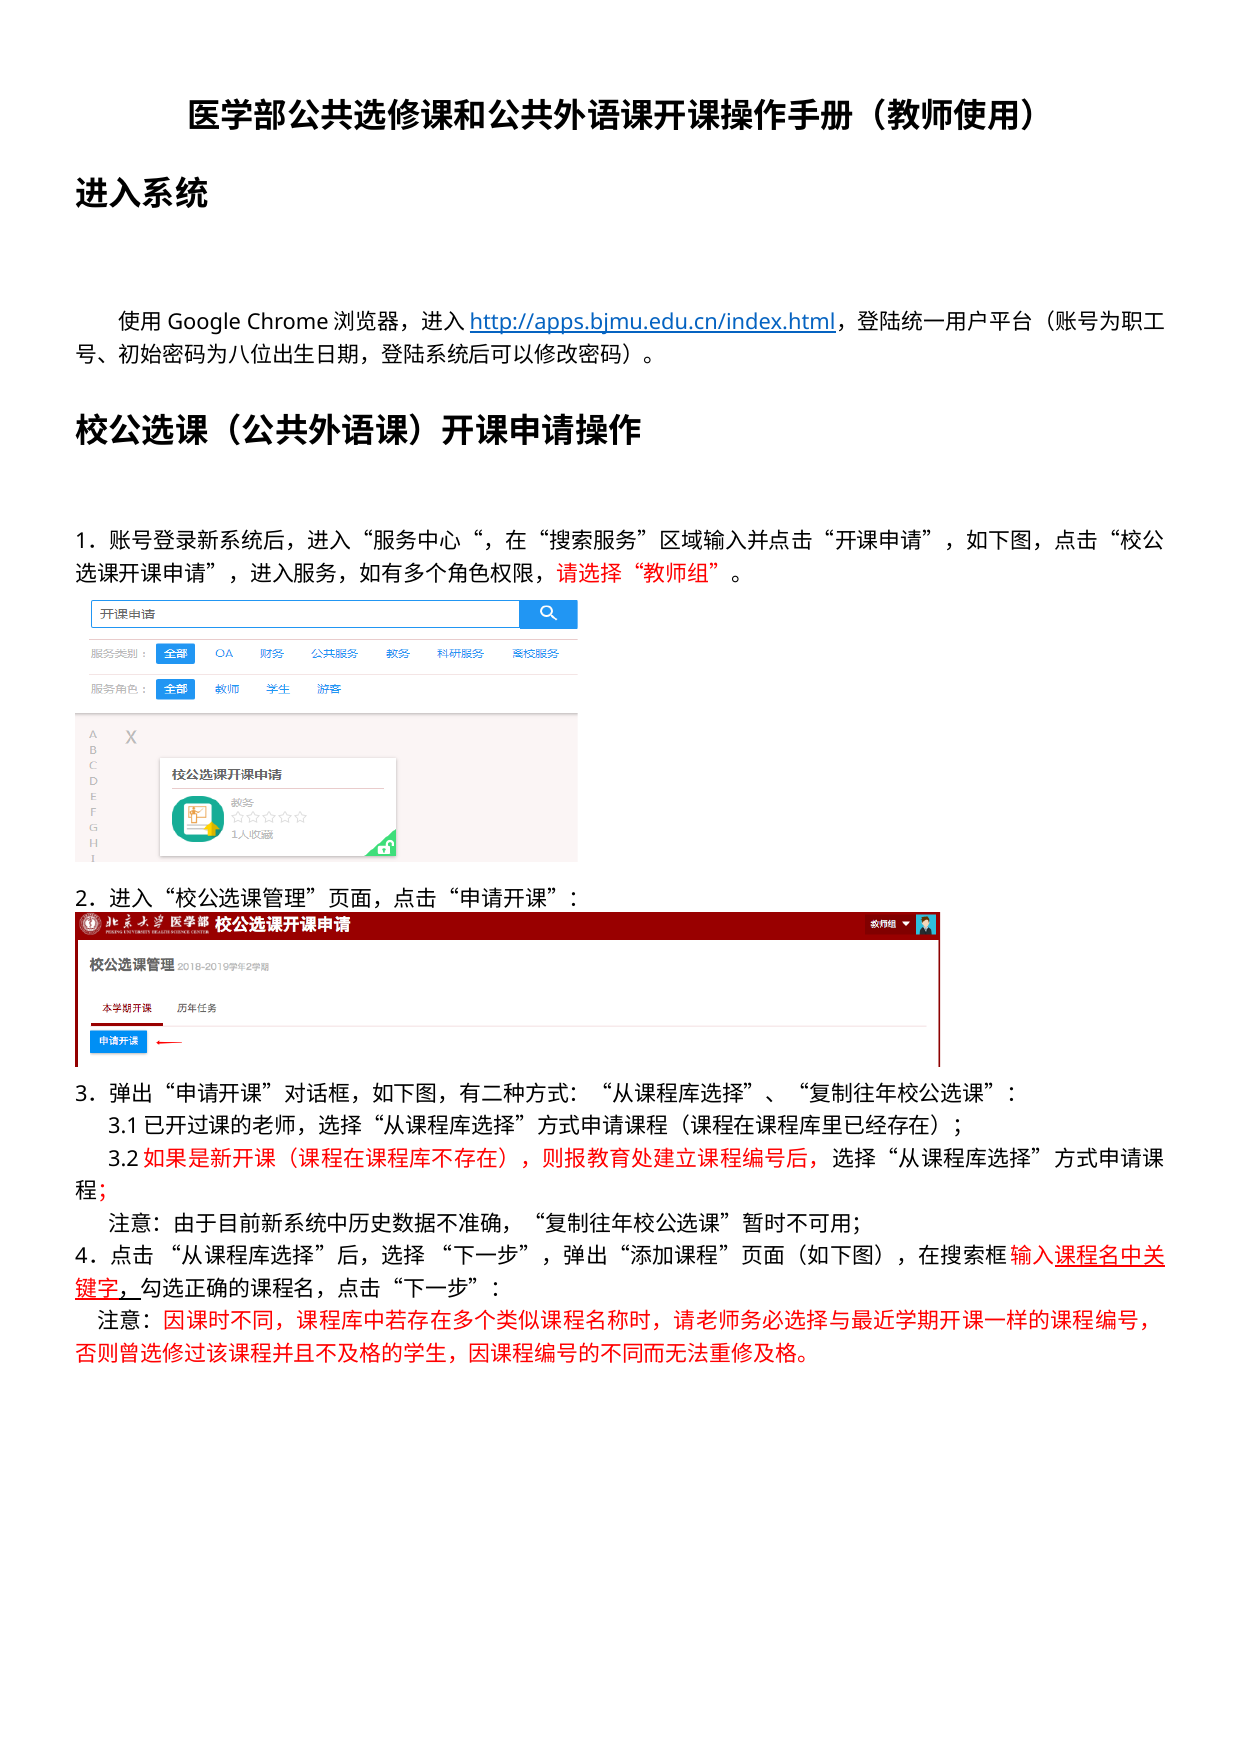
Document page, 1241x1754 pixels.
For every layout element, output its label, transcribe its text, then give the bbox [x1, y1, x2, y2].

subtitle 校公选课（公共外语课）开课申请操作 [75, 396, 1165, 461]
text 3.2如果是新开课（课程在课程库不存在），则报教育处建立课程编号后，选择“从课程库选择”方式申请课程； [75, 1140, 1165, 1205]
subtitle 进入系统 [75, 158, 1165, 223]
picture [75, 912, 941, 1067]
text 注意：因课时不同，课程库中若存在多个类似课程名称时，请老师务必选择与最近学期开课一样的课程编号， 否则曾选修过该课程并且不及格的学生，因课程编号的不同而无法重修及格。 [75, 1303, 1165, 1368]
text 3．弹出“申请开课”对话框，如下图，有二种方式：“从课程库选择”、“复制往年校公选课”： [75, 1075, 1165, 1108]
text 注意：由于目前新系统中历史数据不准确，“复制往年校公选课”暂时不可用； [75, 1205, 1165, 1238]
text 1．账号登录新系统后，进入“服务中心“，在“搜索服务”区域输入并点击“开课申请”，如下图，点击“校公选课开课申请”，进入服务，如有多个角色权限，请选择“教师组”。 [75, 523, 1165, 588]
text 4．点击 “从课程库选择”后，选择 “下一步”，弹出“添加课程”页面（如下图），在搜索框输入课程名中关键字，勾选正确的课程名，点击“下一步”： [75, 1238, 1165, 1303]
text 医学部公共选修课和公共外语课开课操作手册（教师使用） [75, 81, 1165, 146]
picture [75, 587, 578, 862]
text 2．进入“校公选课管理”页面，点击“申请开课”： [75, 880, 1165, 913]
text 使用Google Chrome浏览器，进入http://apps.bjmu.edu.cn/index.html，登陆统一用户平台（账号为职工号、初始密码为八位出生日期，登陆系统后可以修改密码）。 [75, 304, 1165, 369]
text 3.1已开过课的老师，选择“从课程库选择”方式申请课程（课程在课程库里已经存在）； [75, 1108, 1165, 1140]
